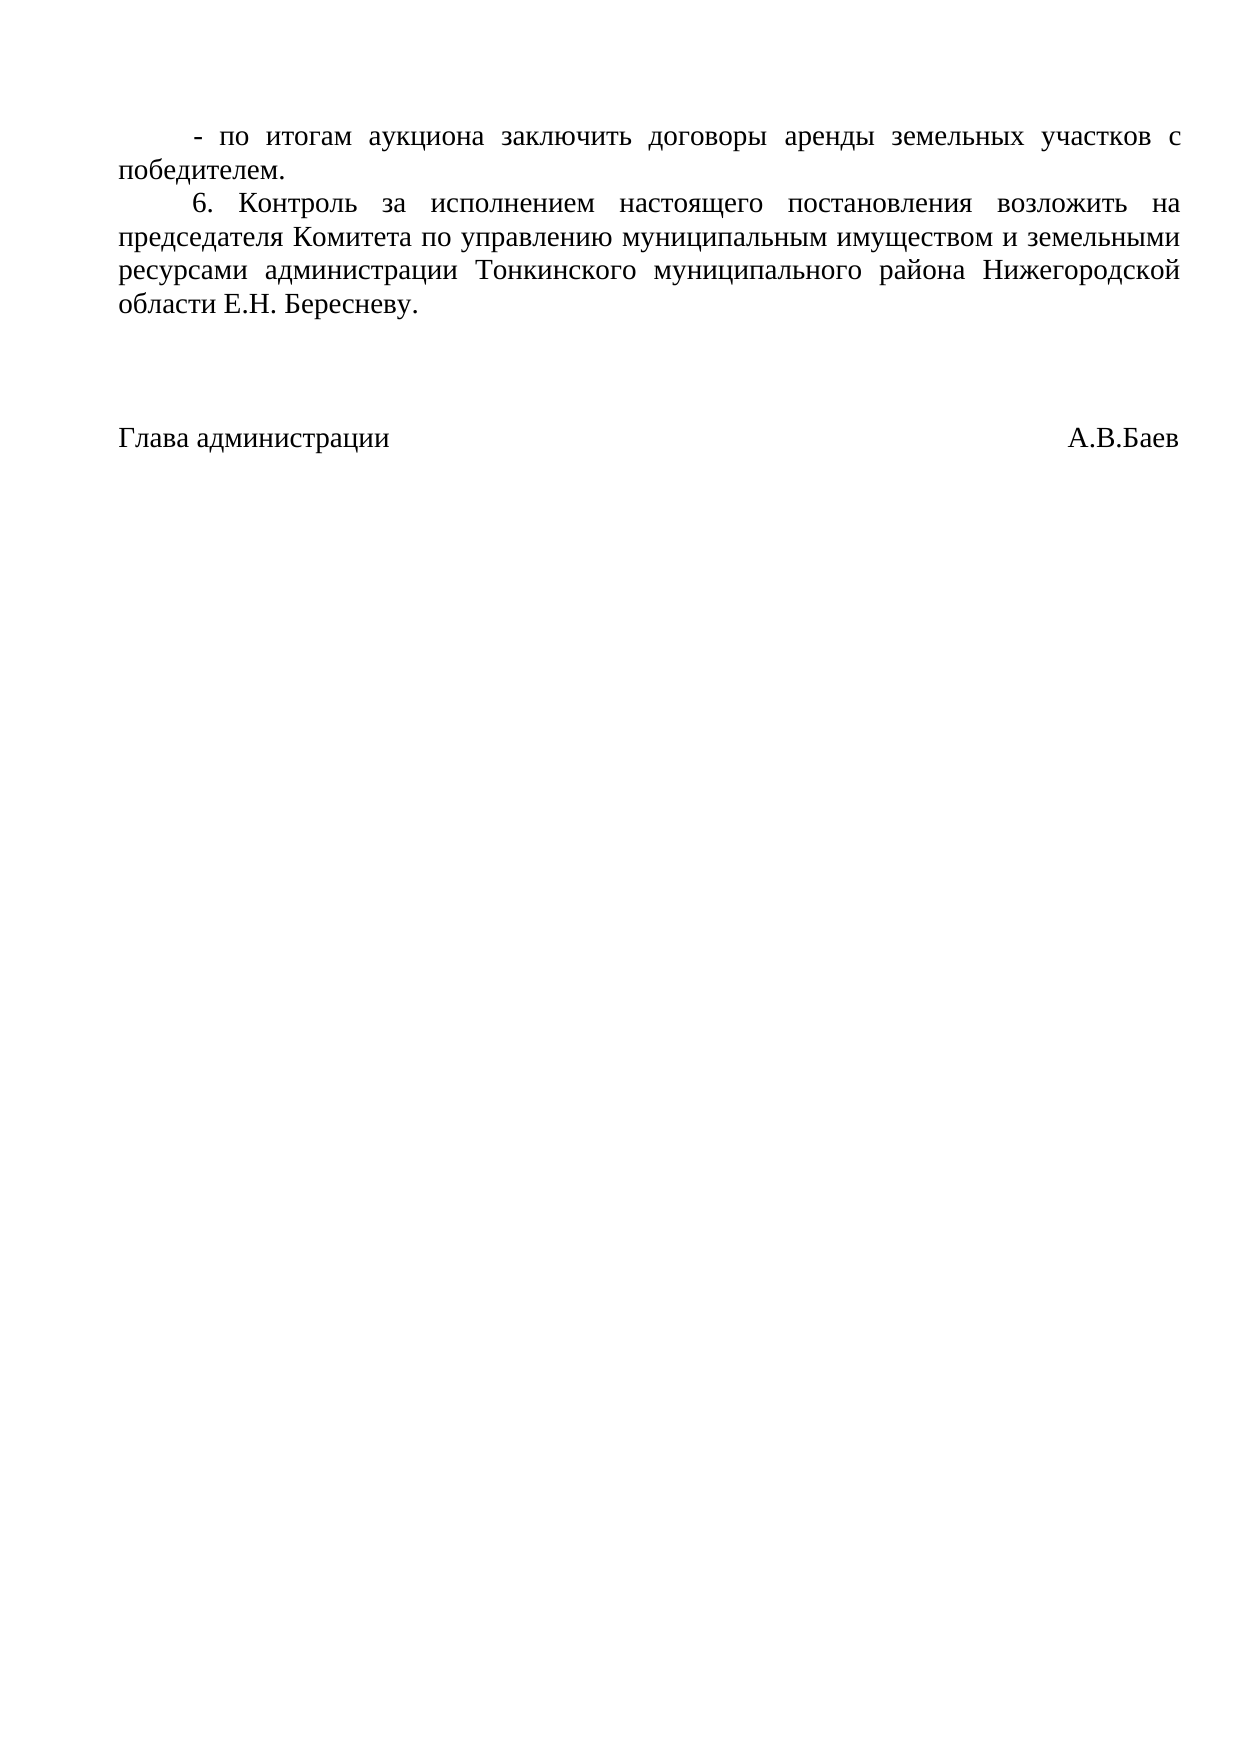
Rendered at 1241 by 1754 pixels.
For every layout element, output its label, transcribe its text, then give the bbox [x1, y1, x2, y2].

text 6. Контроль за исполнением настоящего постановления возложить на председателя Комитета по управлению муниципальным имуществом и земельными ресурсами администрации Тонкинского муниципального района Нижегородской области Е.Н. Бересневу. [118, 185, 1181, 319]
text Глава администрации А.В.Баев [118, 420, 1181, 454]
text - по итогам аукциона заключить договоры аренды земельных участков с победителем. [118, 118, 1181, 185]
